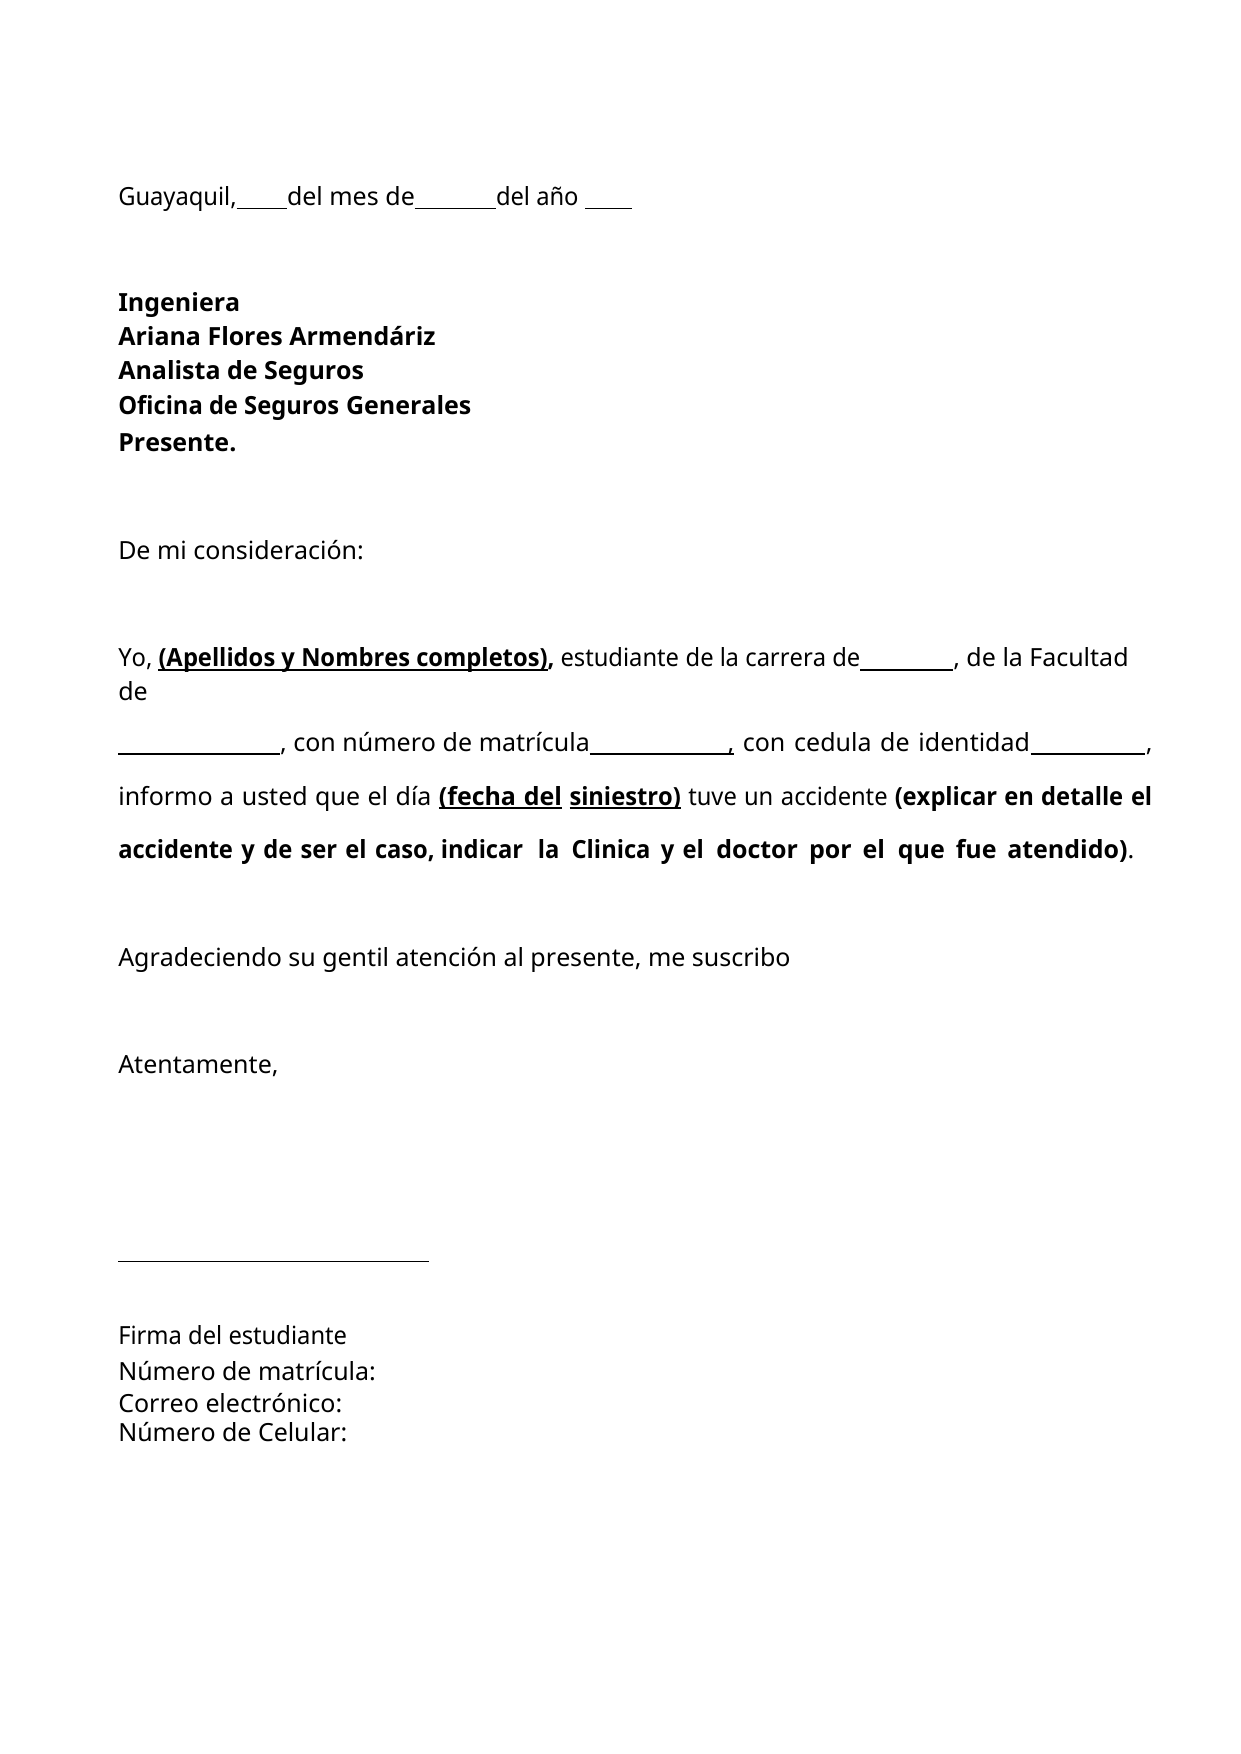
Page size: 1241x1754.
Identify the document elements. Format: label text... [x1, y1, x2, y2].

text Oficina de Seguros Generales [118, 388, 564, 422]
text Agradeciendo su gentil atención al presente, me suscribo [118, 939, 1163, 973]
text Presente. [118, 425, 460, 459]
text , con número de matrícula , con cedula de identidad , informo a usted que el día (fecha del siniestro) tuve un accidente (explicar en detalle el accidente y de ser el caso, indicar la Clinica y el doctor por el que fue atendido). [118, 725, 1152, 866]
text Guayaquil, del mes de del año [118, 179, 1163, 213]
text Yo, (Apellidos y Nombres completos), estudiante de la carrera de , de la Facultad de [118, 640, 1163, 708]
text Correo electrónico: Número de Celular: [118, 1389, 1163, 1447]
text Firma del estudiante Número de matrícula: [118, 1318, 431, 1388]
text De mi consideración: [118, 533, 1163, 567]
text Ingeniera Ariana Flores Armendáriz Analista de Seguros [118, 284, 1163, 386]
text Atentamente, [118, 1047, 1163, 1081]
